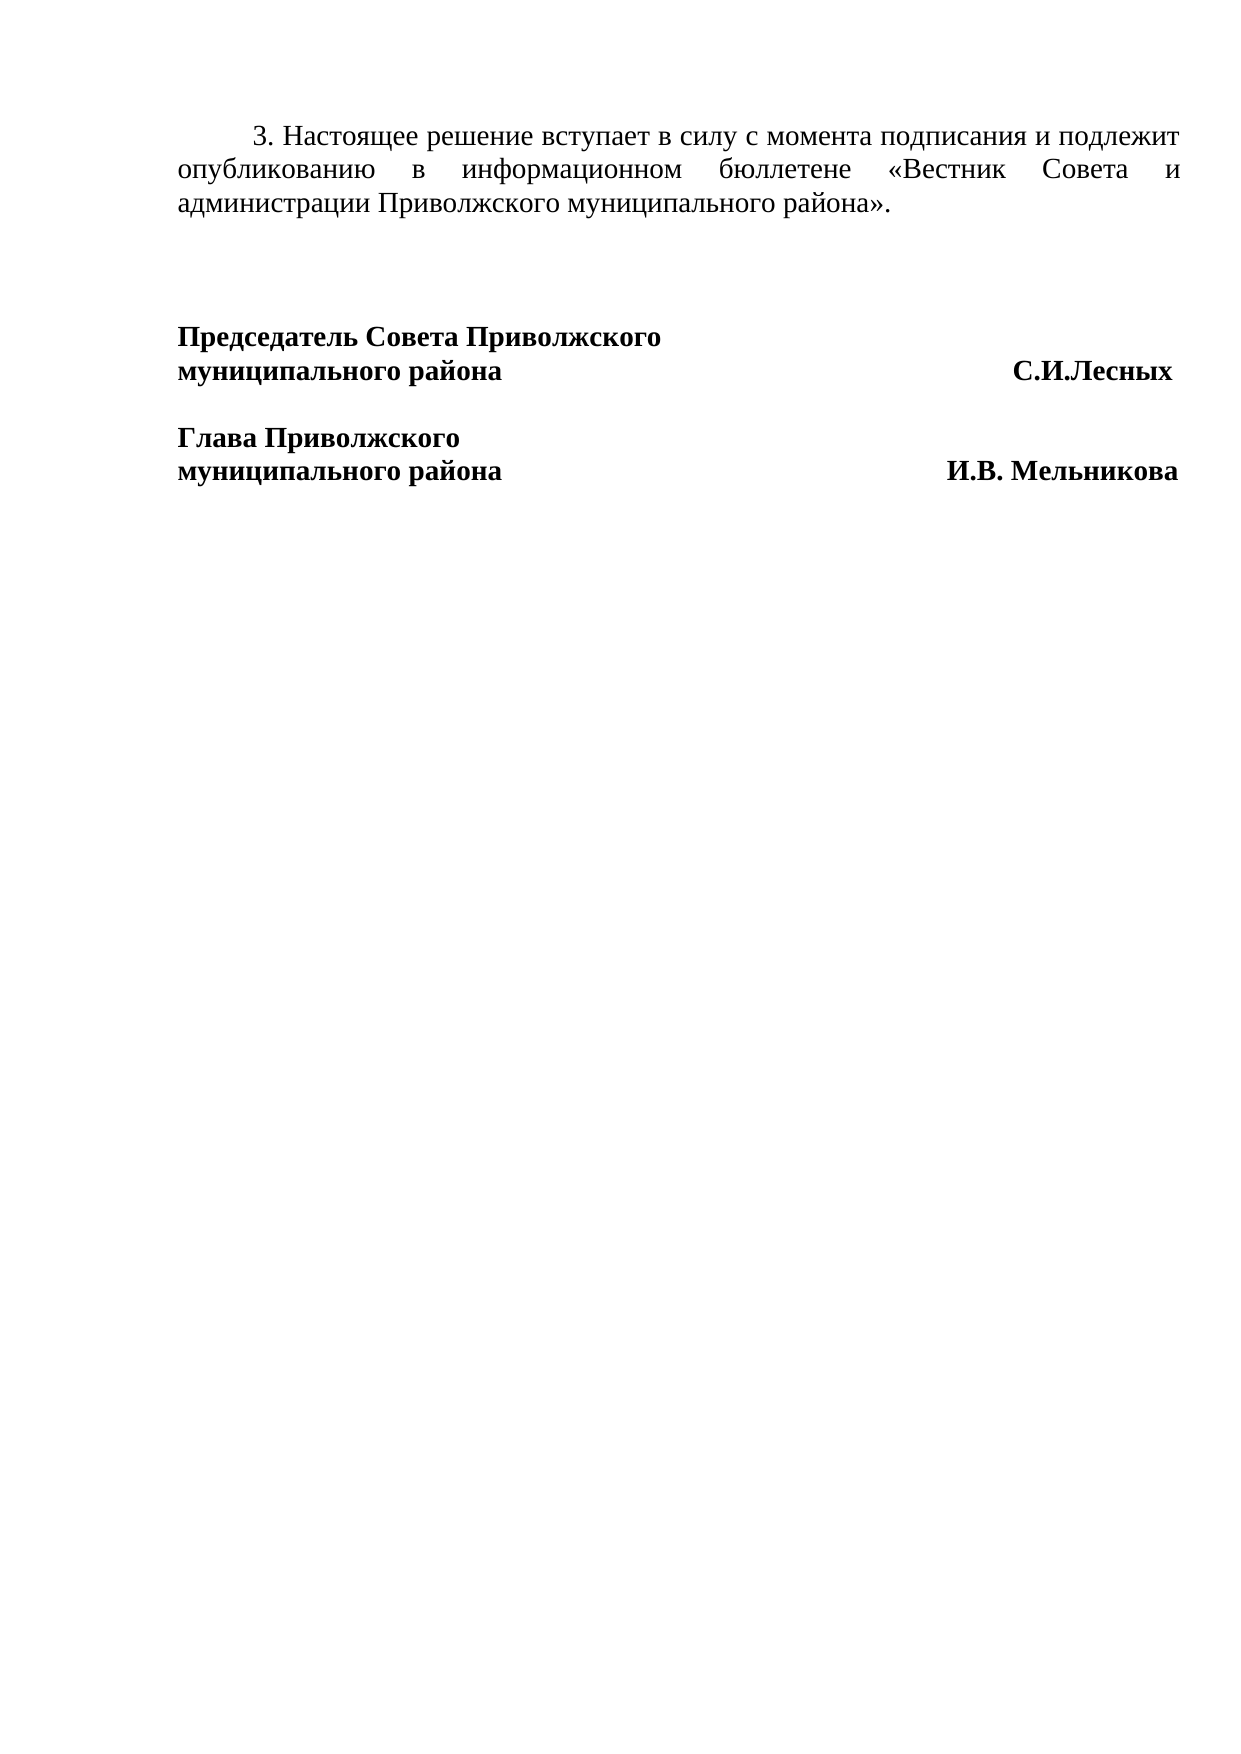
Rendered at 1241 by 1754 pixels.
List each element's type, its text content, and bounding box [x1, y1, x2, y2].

text муниципального района И.В. Мельникова [177, 453, 1181, 487]
text 3. Настоящее решение вступает в силу с момента подписания и подлежит опубликованию в информационном бюллетене «Вестник Совета и администрации Приволжского муниципального района». [177, 118, 1181, 219]
text Председатель Совета Приволжского [177, 319, 1181, 353]
text Глава Приволжского [177, 420, 1181, 453]
text муниципального района С.И.Лесных [177, 353, 1181, 386]
